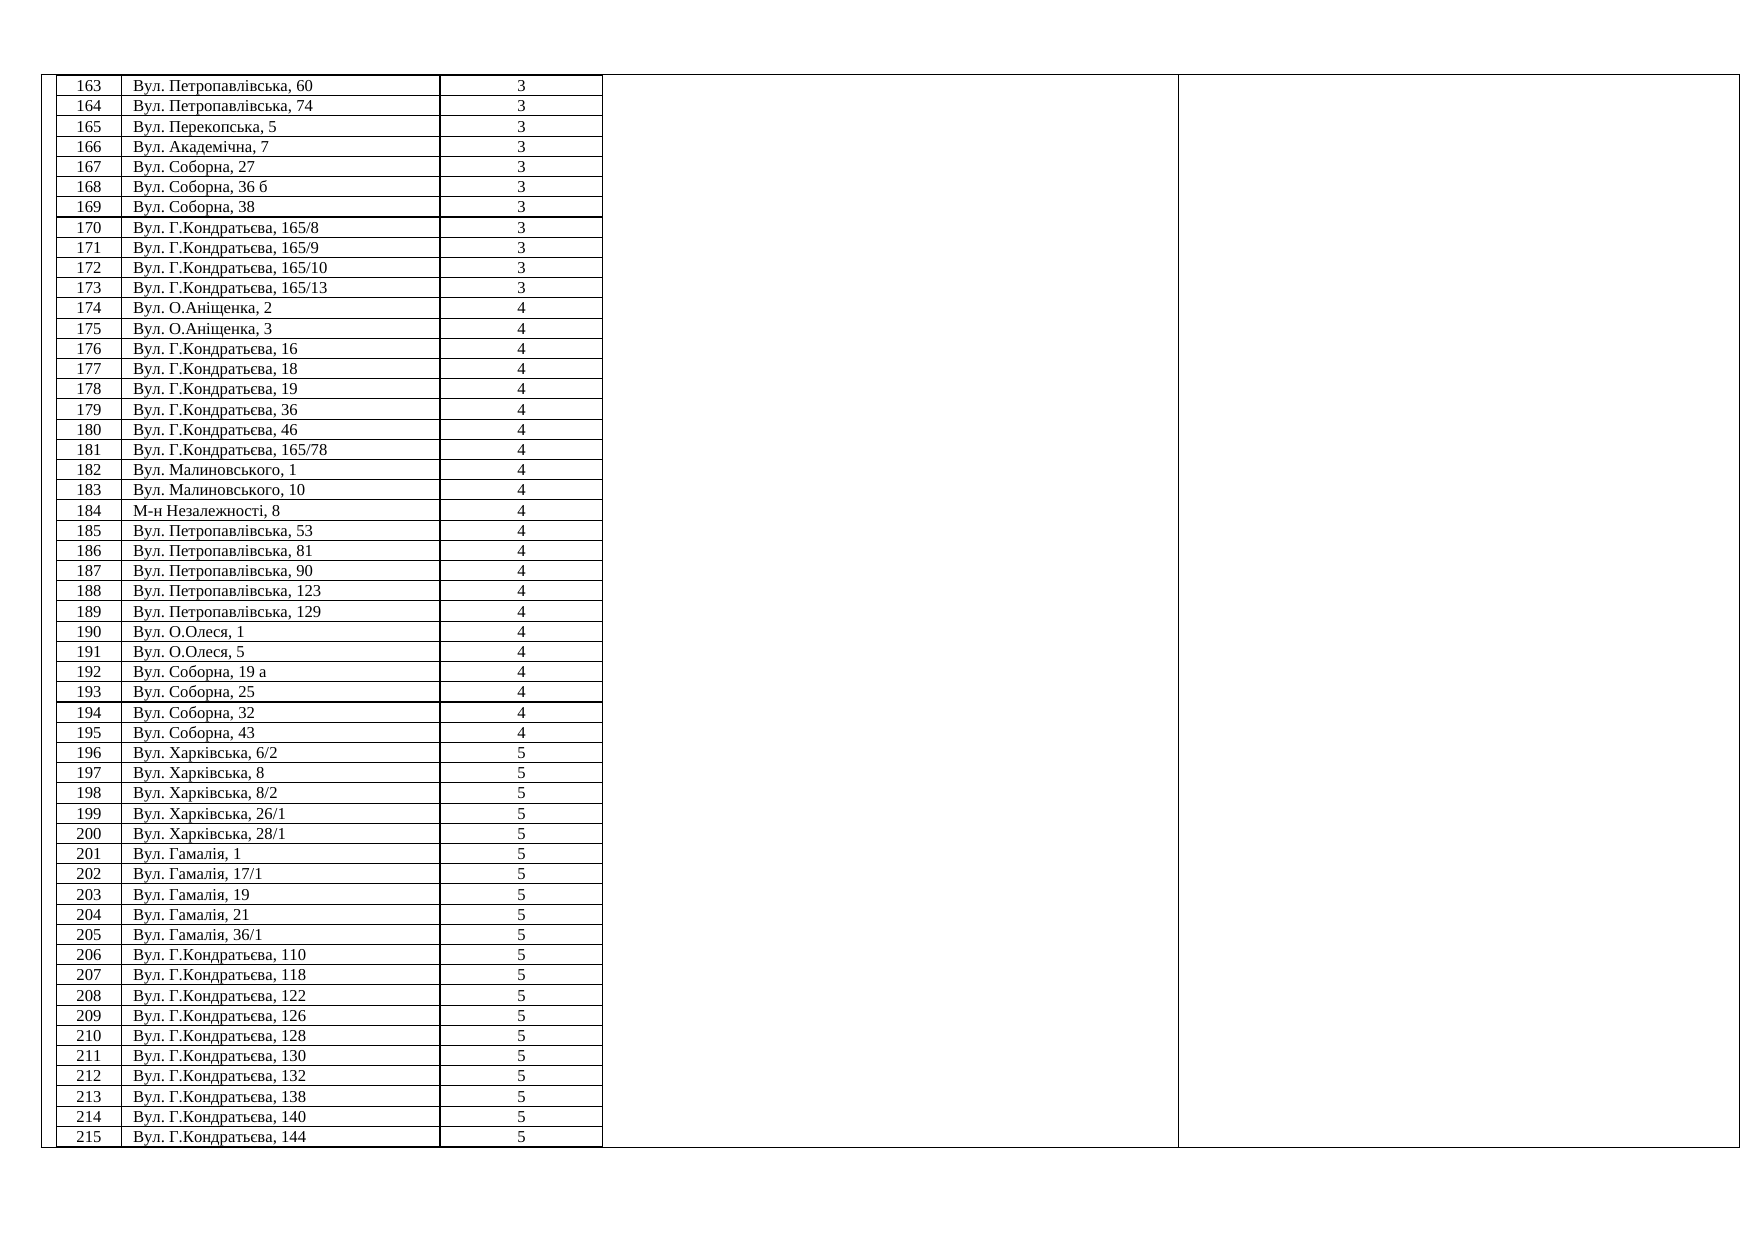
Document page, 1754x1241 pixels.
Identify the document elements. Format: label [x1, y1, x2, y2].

table_cell [441, 864, 602, 883]
table_cell [441, 116, 602, 136]
table_cell [57, 116, 121, 136]
table_cell [122, 1066, 439, 1085]
table_cell [57, 177, 121, 196]
table_cell [441, 521, 602, 540]
table_cell [57, 561, 121, 580]
table_cell [57, 884, 121, 904]
table_cell [57, 480, 121, 499]
table_cell [441, 278, 602, 297]
table_cell [441, 561, 602, 580]
table_cell [122, 1127, 439, 1146]
table_cell [57, 703, 121, 722]
table_cell [57, 905, 121, 924]
table_cell [441, 824, 602, 843]
table_cell [441, 783, 602, 803]
table_cell [57, 278, 121, 297]
table_cell [122, 864, 439, 883]
table_cell [441, 1107, 602, 1126]
table_cell [441, 359, 602, 378]
table_cell [441, 642, 602, 661]
table_cell [57, 824, 121, 843]
table_cell [441, 399, 602, 419]
table_cell [57, 945, 121, 964]
table_cell [441, 985, 602, 1005]
table_cell [122, 884, 439, 904]
table_cell [1179, 75, 1739, 1147]
table_cell [441, 1086, 602, 1106]
table_cell [57, 763, 121, 782]
table_cell [122, 157, 439, 176]
table_cell [122, 763, 439, 782]
table_cell [57, 96, 121, 115]
table_cell [57, 844, 121, 863]
table_cell [122, 359, 439, 378]
table_cell [441, 925, 602, 944]
table_cell [122, 703, 439, 722]
table_cell [57, 420, 121, 439]
table_cell [441, 1006, 602, 1025]
table_cell [42, 75, 56, 1147]
table_cell [122, 197, 439, 216]
table_cell [122, 379, 439, 398]
table_cell [122, 258, 439, 277]
table_cell [57, 137, 121, 156]
table_cell [57, 743, 121, 762]
table_cell [122, 642, 439, 661]
table_cell [122, 925, 439, 944]
table_cell [57, 804, 121, 823]
table_cell [441, 682, 602, 701]
table_cell [122, 1026, 439, 1045]
table_cell [441, 500, 602, 520]
table_cell [57, 642, 121, 661]
table_cell [441, 703, 602, 722]
table_cell [441, 157, 602, 176]
table_cell [122, 965, 439, 984]
table_cell [441, 197, 602, 216]
table_cell [441, 804, 602, 823]
table_cell [441, 945, 602, 964]
table_cell [57, 985, 121, 1005]
table_cell [57, 339, 121, 358]
table_cell [441, 884, 602, 904]
table_cell [122, 500, 439, 520]
table_cell [57, 682, 121, 701]
table_cell [441, 1026, 602, 1045]
table_cell [57, 359, 121, 378]
table_cell [122, 804, 439, 823]
table_cell [57, 622, 121, 641]
table_cell [441, 218, 602, 237]
table_cell [441, 541, 602, 560]
table_cell [122, 238, 439, 257]
table_cell [57, 440, 121, 459]
table_cell [57, 1086, 121, 1106]
table_cell [122, 824, 439, 843]
table_cell [441, 76, 602, 95]
table_cell [122, 137, 439, 156]
table_cell [122, 1006, 439, 1025]
table_cell [57, 258, 121, 277]
table_cell [441, 1046, 602, 1065]
table_cell [57, 1026, 121, 1045]
table_cell [441, 319, 602, 338]
table_cell [57, 319, 121, 338]
table_cell [441, 298, 602, 318]
table_cell [441, 420, 602, 439]
table_cell [57, 541, 121, 560]
table_cell [441, 581, 602, 600]
table_cell [122, 278, 439, 297]
table_cell [441, 1127, 602, 1146]
table_cell [122, 844, 439, 863]
table_cell [57, 460, 121, 479]
table_cell [441, 1066, 602, 1085]
table_cell [441, 905, 602, 924]
table_cell [57, 965, 121, 984]
table_cell [57, 298, 121, 318]
table_cell [122, 561, 439, 580]
table_cell [122, 420, 439, 439]
table_cell [441, 480, 602, 499]
table_cell [122, 581, 439, 600]
table_cell [122, 76, 439, 95]
table_cell [441, 339, 602, 358]
table_cell [122, 96, 439, 115]
table_cell [122, 541, 439, 560]
table_cell [441, 96, 602, 115]
table_cell [57, 157, 121, 176]
table_cell [122, 723, 439, 742]
table_cell [441, 601, 602, 621]
table_cell [57, 1066, 121, 1085]
table_cell [122, 218, 439, 237]
table_cell [441, 763, 602, 782]
table_cell [122, 399, 439, 419]
table_cell [57, 1127, 121, 1146]
table_cell [122, 985, 439, 1005]
table_cell [57, 662, 121, 681]
table_cell [57, 925, 121, 944]
table_cell [122, 460, 439, 479]
table_cell [122, 905, 439, 924]
table_cell [441, 137, 602, 156]
table_cell [57, 581, 121, 600]
table_cell [122, 622, 439, 641]
table_cell [122, 1046, 439, 1065]
table_cell [122, 298, 439, 318]
table_cell [441, 844, 602, 863]
table_cell [441, 662, 602, 681]
table_cell [441, 743, 602, 762]
table_cell [603, 75, 1178, 1147]
table_cell [57, 76, 121, 95]
table_cell [122, 601, 439, 621]
table_cell [122, 1107, 439, 1126]
table_cell [57, 197, 121, 216]
table_cell [122, 1086, 439, 1106]
table_cell [57, 864, 121, 883]
table_cell [122, 319, 439, 338]
table_cell [441, 379, 602, 398]
table_cell [122, 945, 439, 964]
table_cell [441, 238, 602, 257]
table_cell [57, 1107, 121, 1126]
table_cell [441, 440, 602, 459]
table_cell [57, 379, 121, 398]
table_cell [57, 1046, 121, 1065]
table_cell [122, 116, 439, 136]
table_cell [57, 218, 121, 237]
table_cell [57, 399, 121, 419]
table_cell [57, 723, 121, 742]
table_cell [57, 601, 121, 621]
table_cell [441, 723, 602, 742]
table_cell [122, 480, 439, 499]
table_cell [122, 177, 439, 196]
table_cell [57, 783, 121, 803]
table_cell [122, 440, 439, 459]
table_cell [122, 339, 439, 358]
table_cell [441, 965, 602, 984]
table_cell [122, 521, 439, 540]
table_cell [57, 1006, 121, 1025]
table_cell [441, 460, 602, 479]
table_cell [441, 258, 602, 277]
table_cell [122, 743, 439, 762]
table_cell [122, 783, 439, 803]
table_cell [57, 238, 121, 257]
table_cell [122, 662, 439, 681]
table_cell [57, 521, 121, 540]
table_cell [441, 177, 602, 196]
table_cell [441, 622, 602, 641]
table_cell [122, 682, 439, 701]
table_cell [57, 500, 121, 520]
